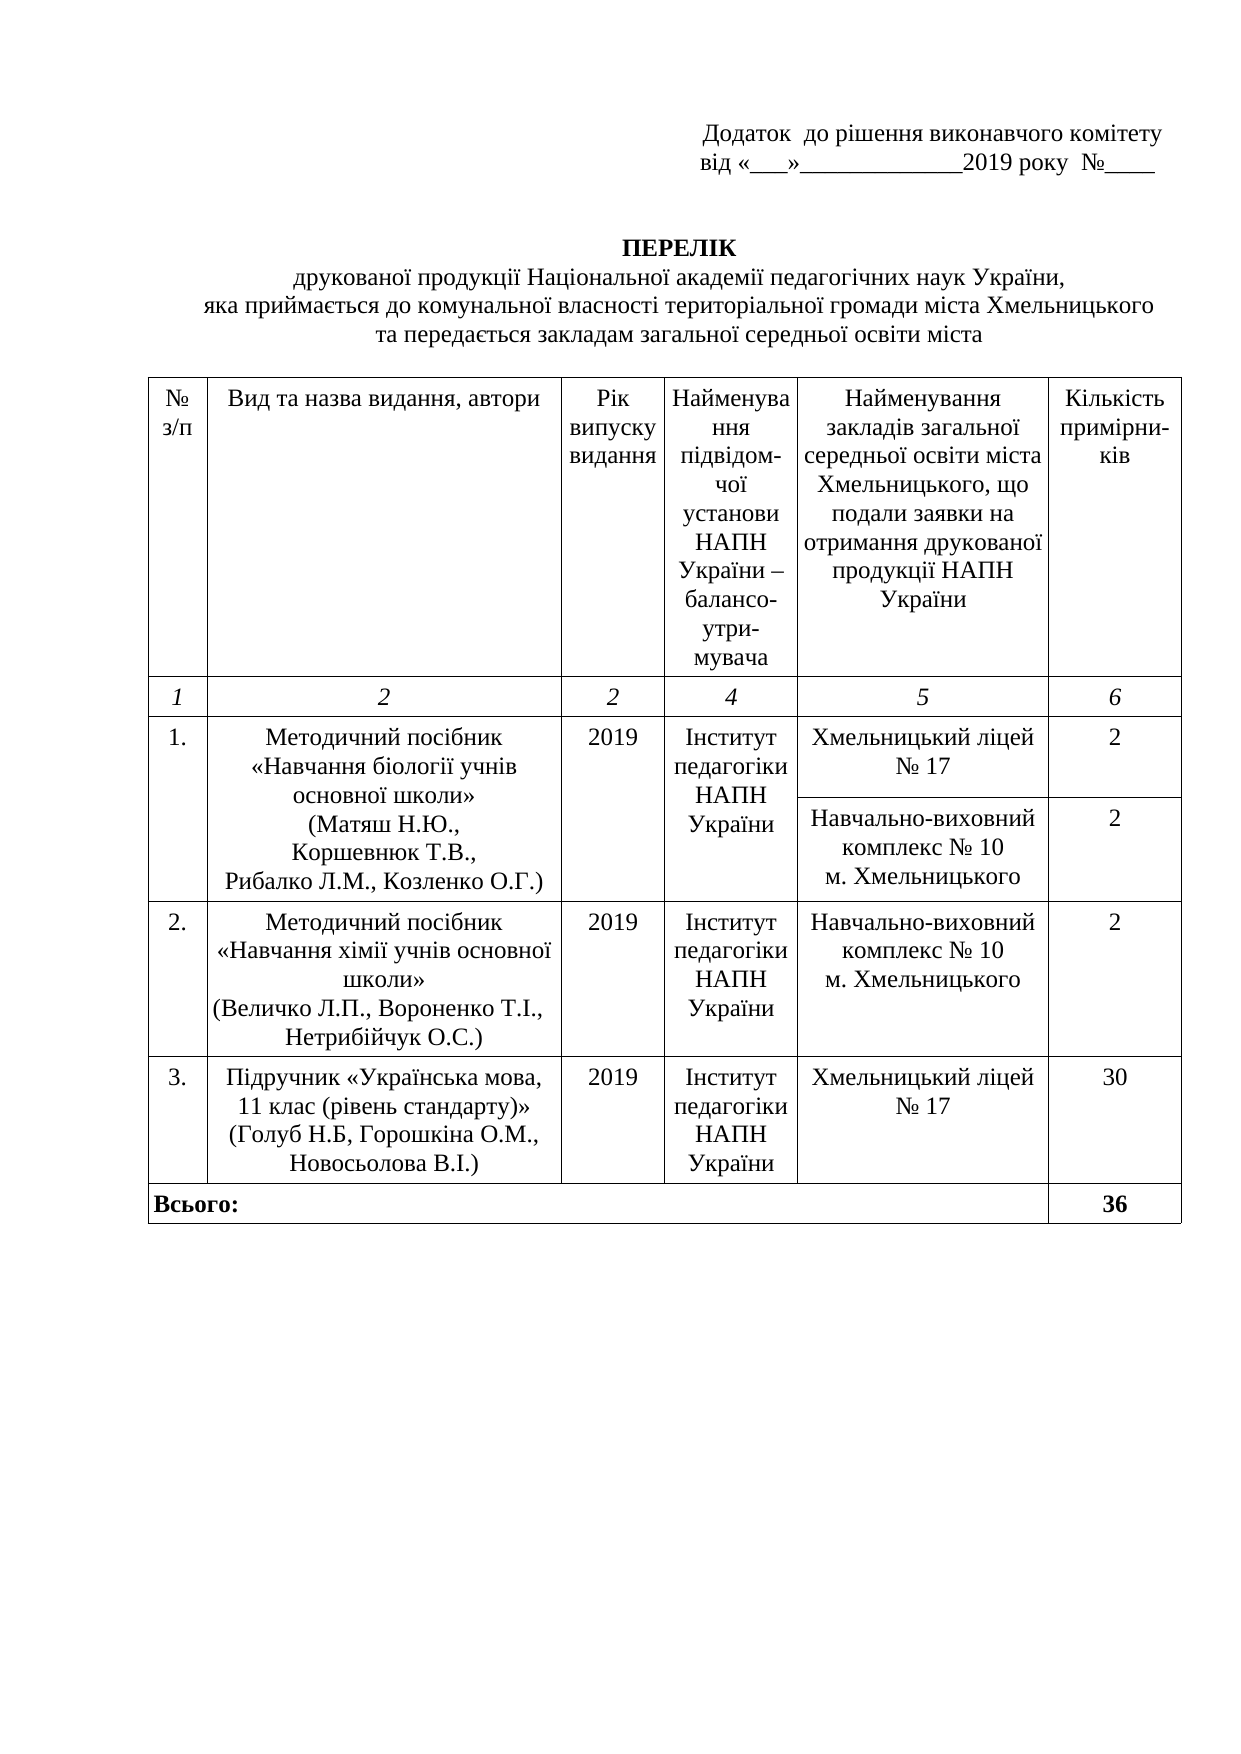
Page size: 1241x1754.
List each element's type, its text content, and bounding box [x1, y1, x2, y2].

table_cell 2019 [562, 1057, 664, 1183]
table_cell 36 [1049, 1184, 1181, 1223]
table_cell 2019 [562, 902, 664, 1056]
text від «___»_____________2019 року №____ [620, 147, 1181, 176]
table_cell 2 [562, 677, 664, 716]
table_header Рік випуску видання [562, 378, 664, 676]
table_cell 2 [1049, 798, 1181, 901]
text ПЕРЕЛІК [177, 233, 1181, 262]
table_cell 2. [149, 902, 207, 1056]
table_cell 2 [1049, 717, 1181, 757]
table_cell 1. [149, 717, 207, 901]
text та передається закладам загальної середньої освіти міста [177, 319, 1181, 348]
table_cell Хмельницький ліцей № 17 [798, 717, 1048, 797]
table_cell Підручник «Українська мова, 11 клас (рівень стандарту)» (Голуб Н.Б, Горошкіна О.М., Новосьолова В.І.) [208, 1057, 561, 1183]
table_cell Хмельницький ліцей № 17 [798, 1057, 1048, 1183]
table_cell 30 [1049, 1057, 1181, 1183]
table_cell Методичний посібник «Навчання хімії учнів основної школи» (Величко Л.П., Вороненко Т.І., Нетрибійчук О.С.) [208, 902, 561, 1056]
table_cell 6 [1049, 677, 1181, 716]
table_cell Інститут педагогіки НАПН України [665, 1057, 797, 1183]
table_cell 5 [798, 677, 1048, 716]
table_cell Навчально-виховний комплекс № 10 м. Хмельницького [798, 902, 1048, 1056]
table_cell 3. [149, 1057, 207, 1183]
table_header Вид та назва видання, автори [208, 378, 561, 676]
table_cell 2 [208, 677, 561, 716]
table_header Найменування закладів загальної середньої освіти міста Хмельницького, що подали заявки на отримання друкованої продукції НАПН України [798, 378, 1048, 676]
table_cell [1049, 757, 1181, 797]
table_cell [1049, 973, 1181, 1056]
table_cell 2 [1049, 902, 1181, 972]
text друкованої продукції Національної академії педагогічних наук України, [177, 262, 1181, 291]
table_cell Інститут педагогіки НАПН України [665, 717, 797, 901]
text яка приймається до комунальної власності територіальної громади міста Хмельницького [177, 291, 1181, 319]
table_cell Інститут педагогіки НАПН України [665, 902, 797, 1056]
table_header № з/п [149, 378, 207, 676]
table_cell Навчально-виховний комплекс № 10 м. Хмельницького [798, 798, 1048, 901]
table_cell 4 [665, 677, 797, 716]
table_cell Всього: [149, 1184, 1048, 1223]
table_header Найменування підвідом-чої установи НАПН України – балансо-утри-мувача [665, 378, 797, 676]
table_header Кількість примірни-ків [1049, 378, 1181, 676]
table_cell 1 [149, 677, 207, 716]
table_cell 2019 [562, 717, 664, 901]
text Додаток до рішення виконавчого комітету [177, 118, 1181, 147]
table_cell Методичний посібник «Навчання біології учнів основної школи» (Матяш Н.Ю., Коршевнюк Т.В., Рибалко Л.М., Козленко О.Г.) [208, 717, 561, 901]
